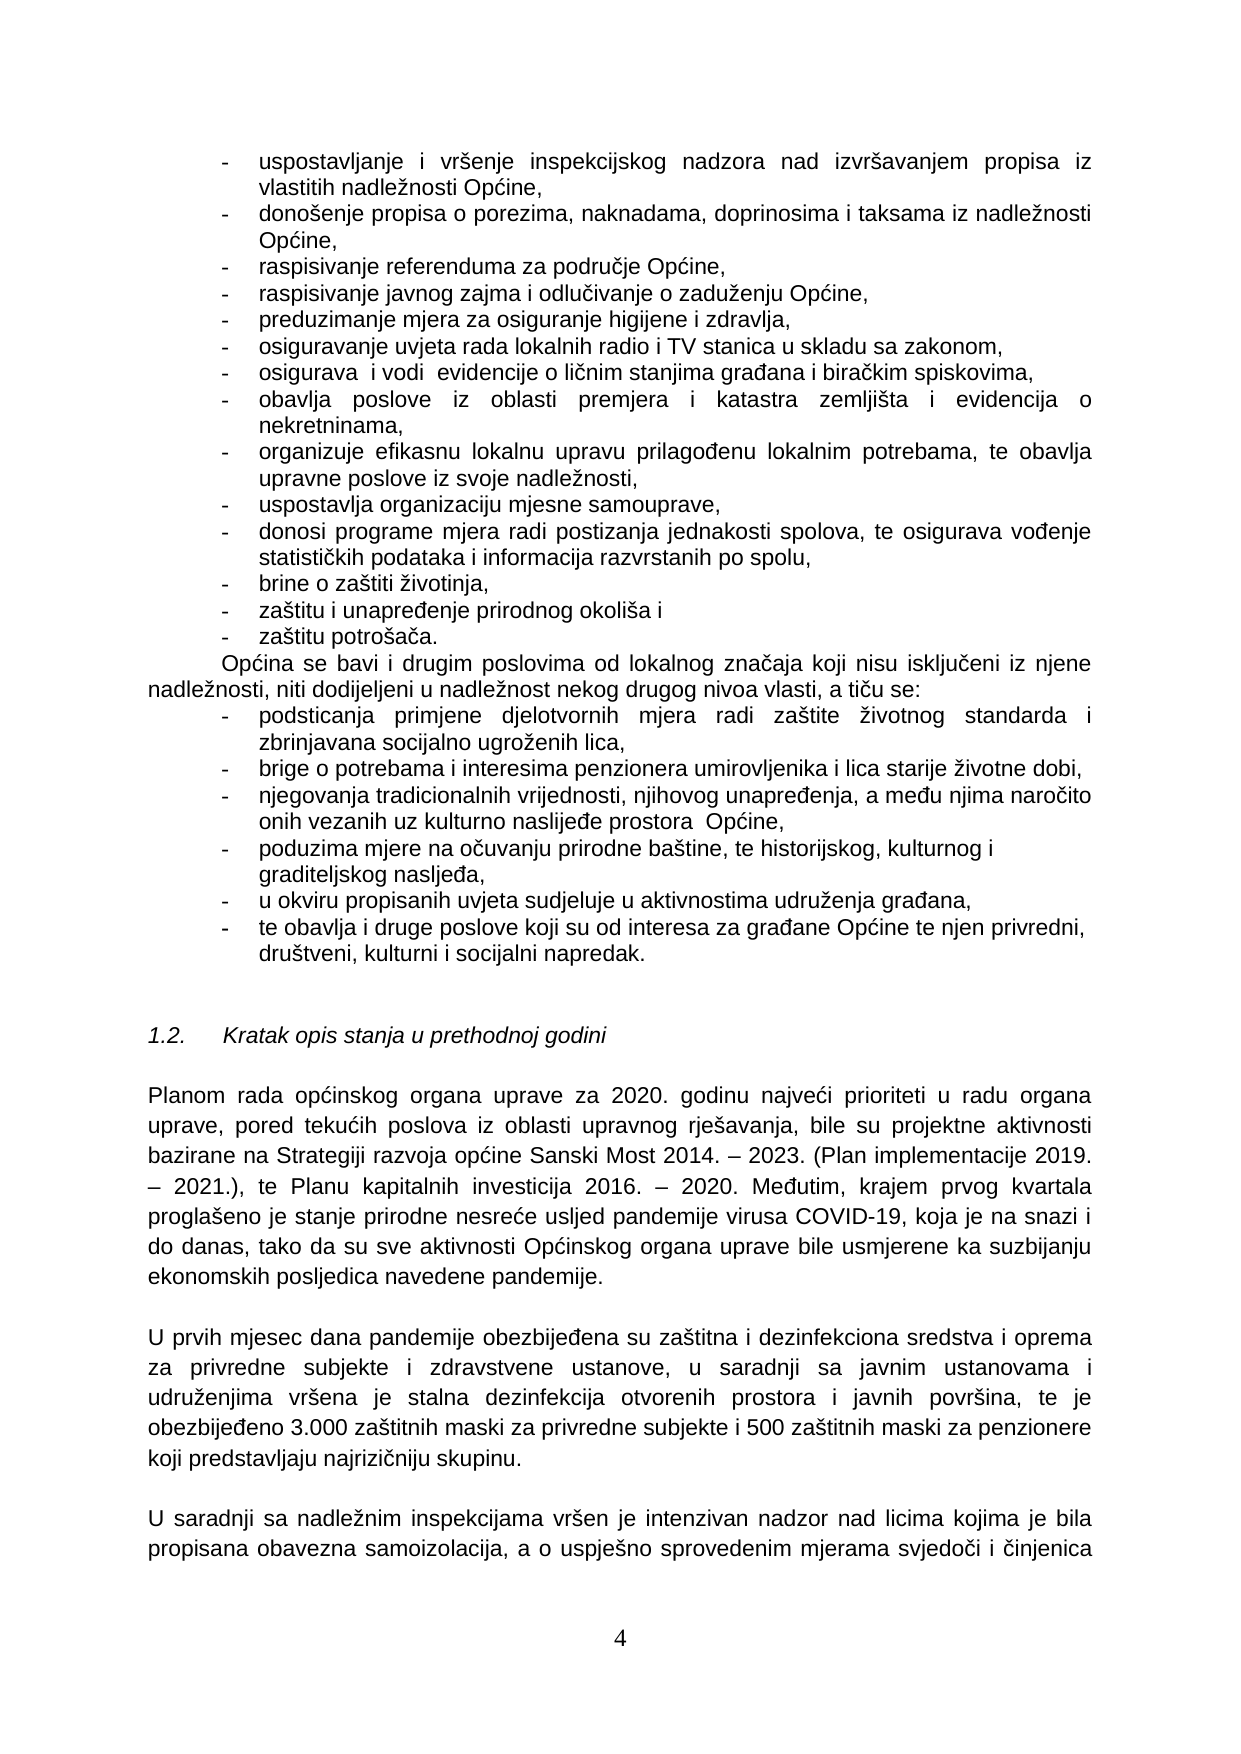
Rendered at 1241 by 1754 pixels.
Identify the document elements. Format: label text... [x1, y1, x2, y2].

list preduzimanje mjera za osiguranje higijene i zdravlja, [221, 306, 1093, 333]
list osiguravanje uvjeta rada lokalnih radio i TV stanica u skladu sa zakonom, [221, 333, 1093, 359]
list uspostavlja organizaciju mjesne samouprave, [221, 491, 1093, 518]
text Općina se bavi i drugim poslovima od lokalnog značaja koji nisu isključeni iz njene nadležnosti, niti dodijeljeni u nadležnost nekog drugog nivoa vlasti, a tiču se: [148, 650, 1093, 702]
list zaštitu i unapređenje prirodnog okoliša i [221, 597, 1093, 623]
list uspostavljanje i vršenje inspekcijskog nadzora nad izvršavanjem propisa iz vlastitih nadležnosti Općine, [221, 148, 1093, 200]
list zaštitu potrošača. [221, 623, 1093, 650]
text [148, 1505, 1093, 1562]
list poduzima mjere na očuvanju prirodne baštine, te historijskog, kulturnog i graditeljskog nasljeđa, [221, 834, 1093, 887]
list donosi programe mjera radi postizanja jednakosti spolova, te osigurava vođenje statističkih podataka i informacija razvrstanih po spolu, [221, 518, 1093, 570]
list te obavlja i druge poslove koji su od interesa za građane Općine te njen privredni, društveni, kulturni i socijalni napredak. [221, 914, 1093, 967]
list raspisivanje javnog zajma i odlučivanje o zaduženju Općine, [221, 280, 1093, 306]
list brige o potrebama i interesima penzionera umirovljenika i lica starije životne dobi, [221, 755, 1093, 782]
text Planom rada općinskog organa uprave za 2020. godinu najveći prioriteti u radu organa uprave, pored tekućih poslova iz oblasti upravnog rješavanja, bile su projektne aktivnosti bazirane na Strategiji razvoja općine Sanski Most 2014. – 2023. (Plan implementacije 2019. – 2021.), te Planu kapitalnih investicija 2016. – 2020. Međutim, krajem prvog kvartala proglašeno je stanje prirodne nesreće usljed pandemije virusa COVID-19, koja je na snazi i do danas, tako da su sve aktivnosti Općinskog organa uprave bile usmjerene ka suzbijanju ekonomskih posljedica navedene pandemije. [148, 1082, 1093, 1290]
list njegovanja tradicionalnih vrijednosti, njihovog unapređenja, a među njima naročito onih vezanih uz kulturno naslijeđe prostora Općine, [221, 782, 1093, 834]
list raspisivanje referenduma za područje Općine, [221, 253, 1093, 280]
list Kratak opis stanja u prethodnoj godini [148, 1022, 1093, 1048]
list u okviru propisanih uvjeta sudjeluje u aktivnostima udruženja građana, [221, 887, 1093, 914]
list podsticanja primjene djelotvornih mjera radi zaštite životnog standarda i zbrinjavana socijalno ugroženih lica, [221, 702, 1093, 755]
list organizuje efikasnu lokalnu upravu prilagođenu lokalnim potrebama, te obavlja upravne poslove iz svoje nadležnosti, [221, 438, 1093, 491]
list osigurava i vodi evidencije o ličnim stanjima građana i biračkim spiskovima, [221, 359, 1093, 386]
list obavlja poslove iz oblasti premjera i katastra zemljišta i evidencija o nekretninama, [221, 386, 1093, 438]
list donošenje propisa o porezima, naknadama, doprinosima i taksama iz nadležnosti Općine, [221, 200, 1093, 253]
list brine o zaštiti životinja, [221, 570, 1093, 597]
text U prvih mjesec dana pandemije obezbijeđena su zaštitna i dezinfekciona sredstva i oprema za privredne subjekte i zdravstvene ustanove, u saradnji sa javnim ustanovama i udruženjima vršena je stalna dezinfekcija otvorenih prostora i javnih površina, te je obezbijeđeno 3.000 zaštitnih maski za privredne subjekte i 500 zaštitnih maski za penzionere koji predstavljaju najrizičniju skupinu. [148, 1324, 1093, 1471]
